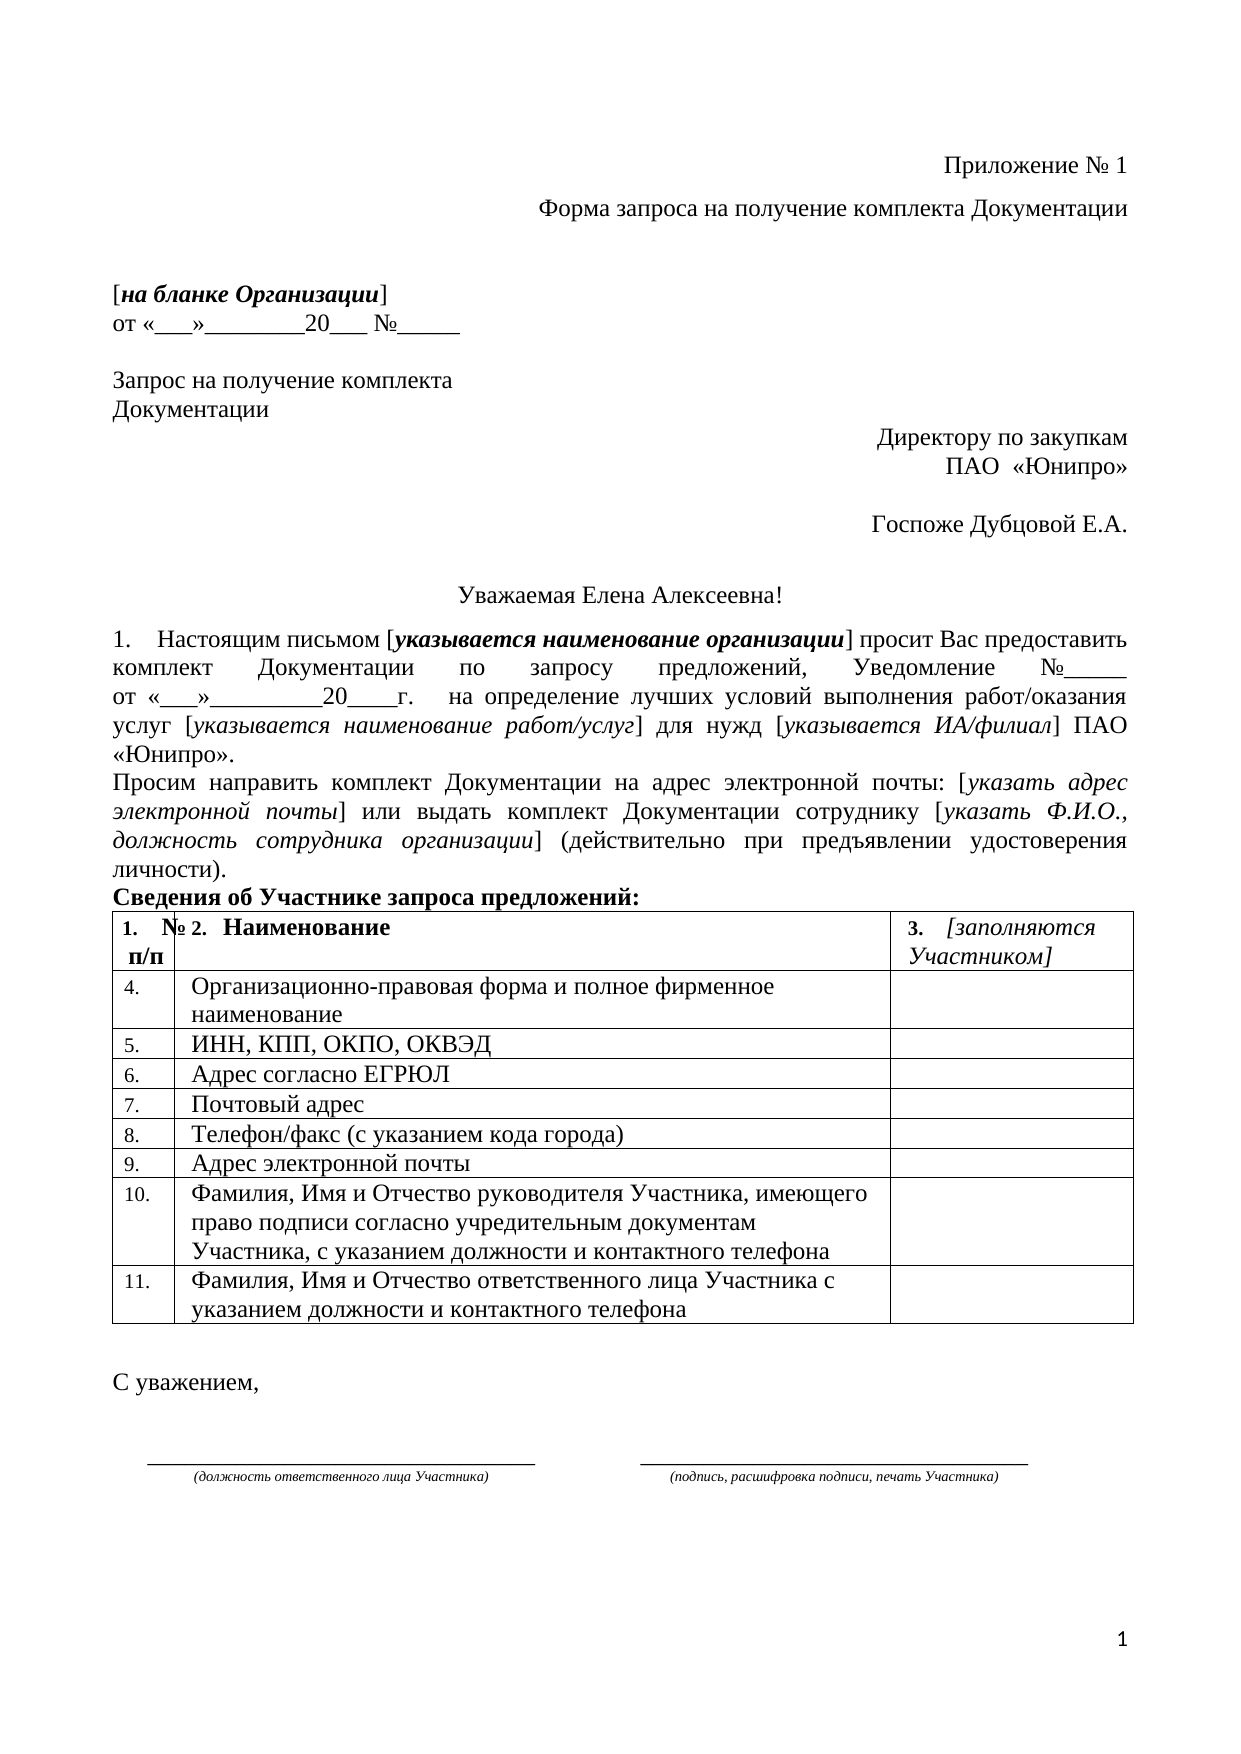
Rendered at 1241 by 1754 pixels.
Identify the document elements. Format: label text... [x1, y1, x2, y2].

table_cell [113, 1059, 174, 1088]
table_cell Фамилия, Имя и Отчество руководителя Участника, имеющего право подписи согласно учредительным документам Участника, с указанием должности и контактного телефона [175, 1178, 890, 1264]
table_header _______________________________ (должность ответственного лица Участника) [101, 1410, 581, 1497]
table_header № п/п [113, 912, 174, 970]
text Запрос на получение комплекта [112, 365, 1128, 394]
table_cell [891, 1119, 1133, 1147]
table_cell [891, 1089, 1133, 1118]
table_header Наименование [175, 912, 890, 970]
text Госпоже Дубцовой Е.А. [659, 509, 1128, 537]
text Уважаемая Елена Алексеевна! [112, 581, 1128, 609]
text Документации [112, 394, 1128, 422]
table_cell Почтовый адрес [175, 1089, 890, 1118]
table_cell Организационно-правовая форма и полное фирменное наименование [175, 971, 890, 1028]
text от «___»________20___ №_____ [112, 308, 1128, 337]
table_cell [891, 971, 1133, 1028]
text С уважением, [112, 1367, 1128, 1396]
table_header _______________________________ (подпись, расшифровка подписи, печать Участника) [581, 1410, 1087, 1497]
text Просим направить комплект Документации на адрес электронной почты: [указать адрес электронной почты] или выдать комплект Документации сотруднику [указать Ф.И.О., должность сотрудника организации] (действительно при предъявлении удостоверения личности). [112, 767, 1128, 882]
table_cell [113, 971, 174, 1028]
table_cell [891, 1149, 1133, 1177]
table_cell [891, 1029, 1133, 1058]
table_cell [113, 1029, 174, 1058]
table_cell [113, 1178, 174, 1264]
table_cell ИНН, КПП, ОКПО, ОКВЭД [175, 1029, 890, 1058]
table_cell Адрес электронной почты [175, 1149, 890, 1177]
table_cell [113, 1089, 174, 1118]
text [на бланке Организации] [112, 279, 1128, 308]
text Сведения об Участнике запроса предложений: [112, 882, 1128, 911]
text Директору по закупкам [659, 422, 1128, 451]
table_header [заполняются Участником] [891, 912, 1133, 970]
text ПАО «Юнипро» [112, 451, 1128, 480]
text Форма запроса на получение комплекта Документации [112, 193, 1128, 222]
table_cell Фамилия, Имя и Отчество ответственного лица Участника с указанием должности и контактного телефона [175, 1266, 890, 1323]
list Настоящим письмом [указывается наименование организации] просит Вас предоставить комплект Документации по запросу предложений, Уведомление №_____ от «___»_________20____г. на определение лучших условий выполнения работ/оказания услуг [указывается наименование работ/услуг] для нужд [указывается ИА/филиал] ПАО «Юнипро». [112, 624, 1128, 767]
table_cell Адрес согласно ЕГРЮЛ [175, 1059, 890, 1088]
table_cell [891, 1059, 1133, 1088]
table_cell [891, 1178, 1133, 1264]
table_cell [113, 1266, 174, 1323]
table_cell Телефон/факс (с указанием кода города) [175, 1119, 890, 1147]
table_cell [113, 1149, 174, 1177]
table_cell [891, 1266, 1133, 1323]
table_cell [113, 1119, 174, 1147]
text Приложение № 1 [112, 150, 1128, 179]
